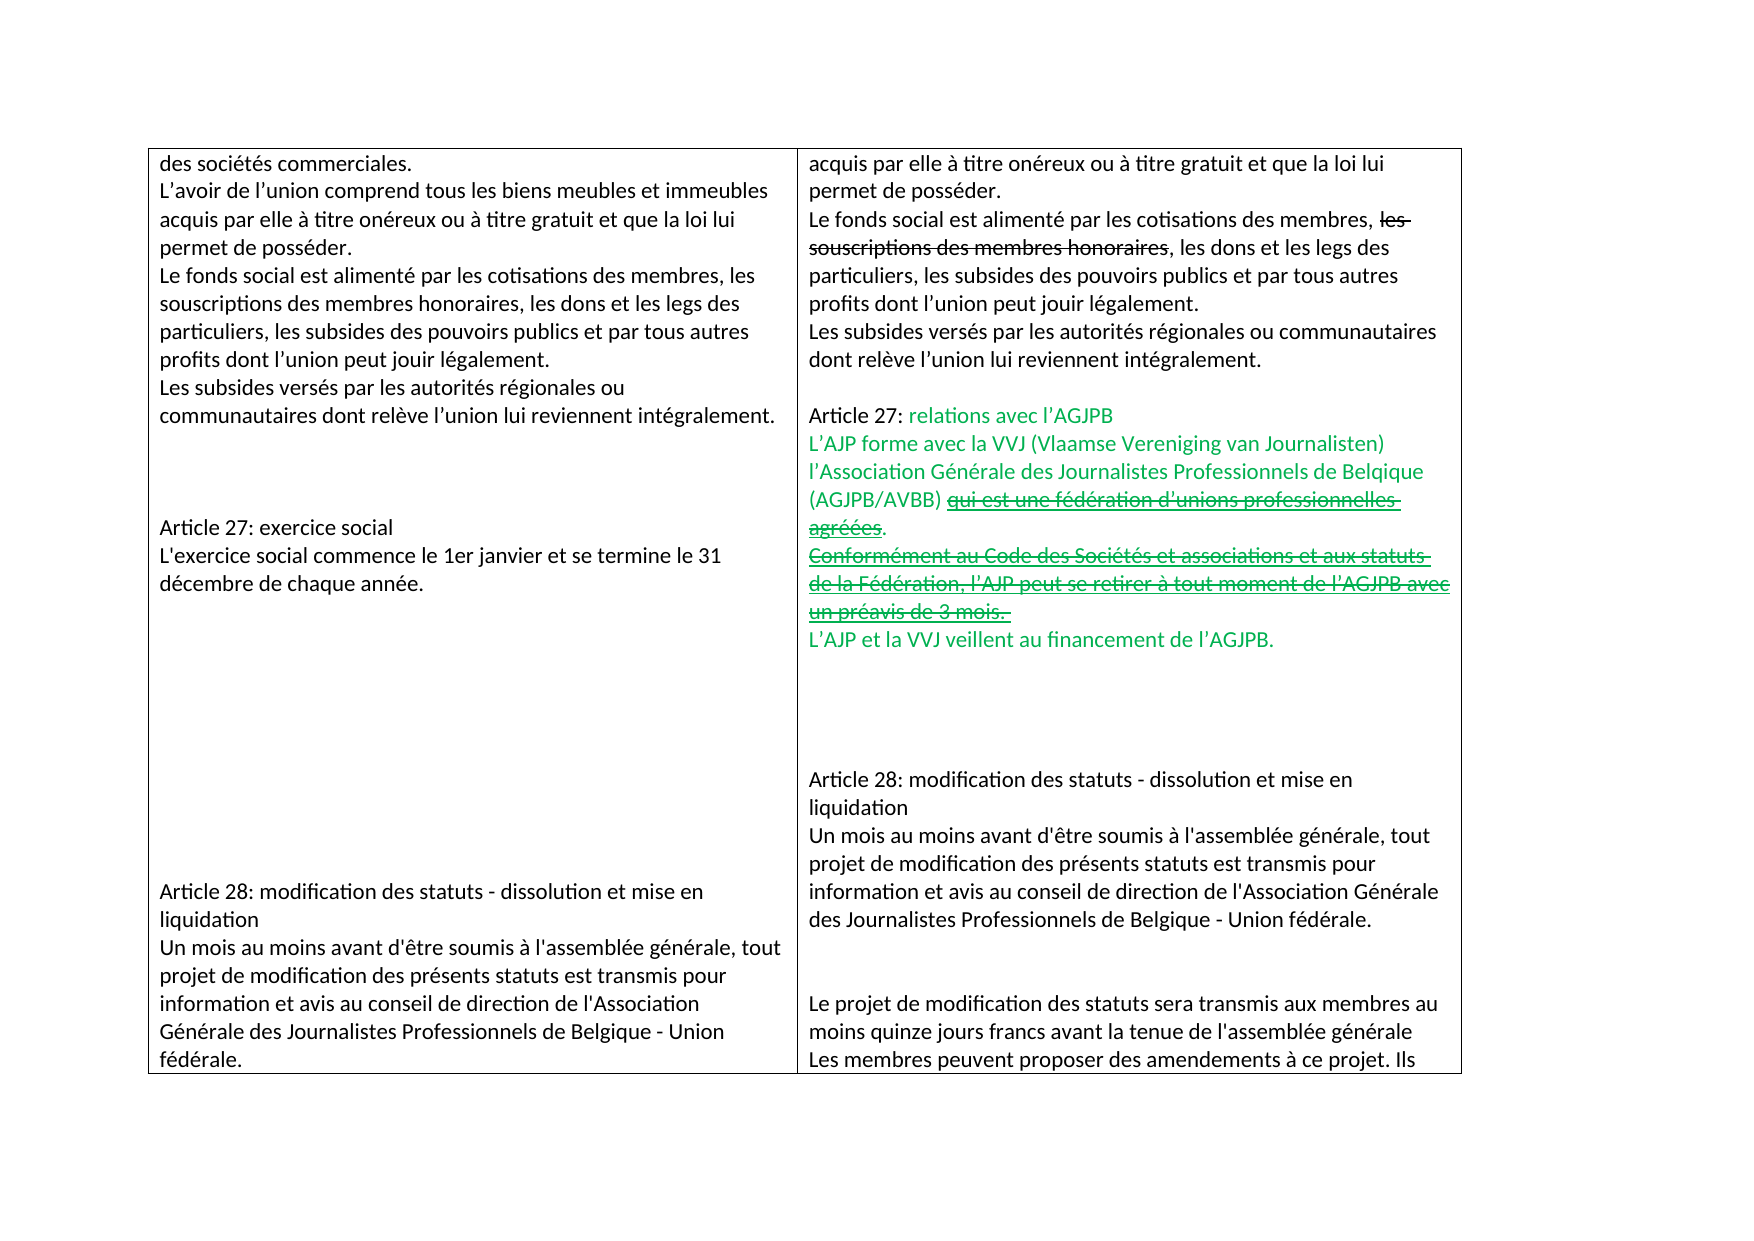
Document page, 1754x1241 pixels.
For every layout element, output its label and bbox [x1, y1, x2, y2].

table_cell [149, 149, 797, 1073]
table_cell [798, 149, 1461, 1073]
